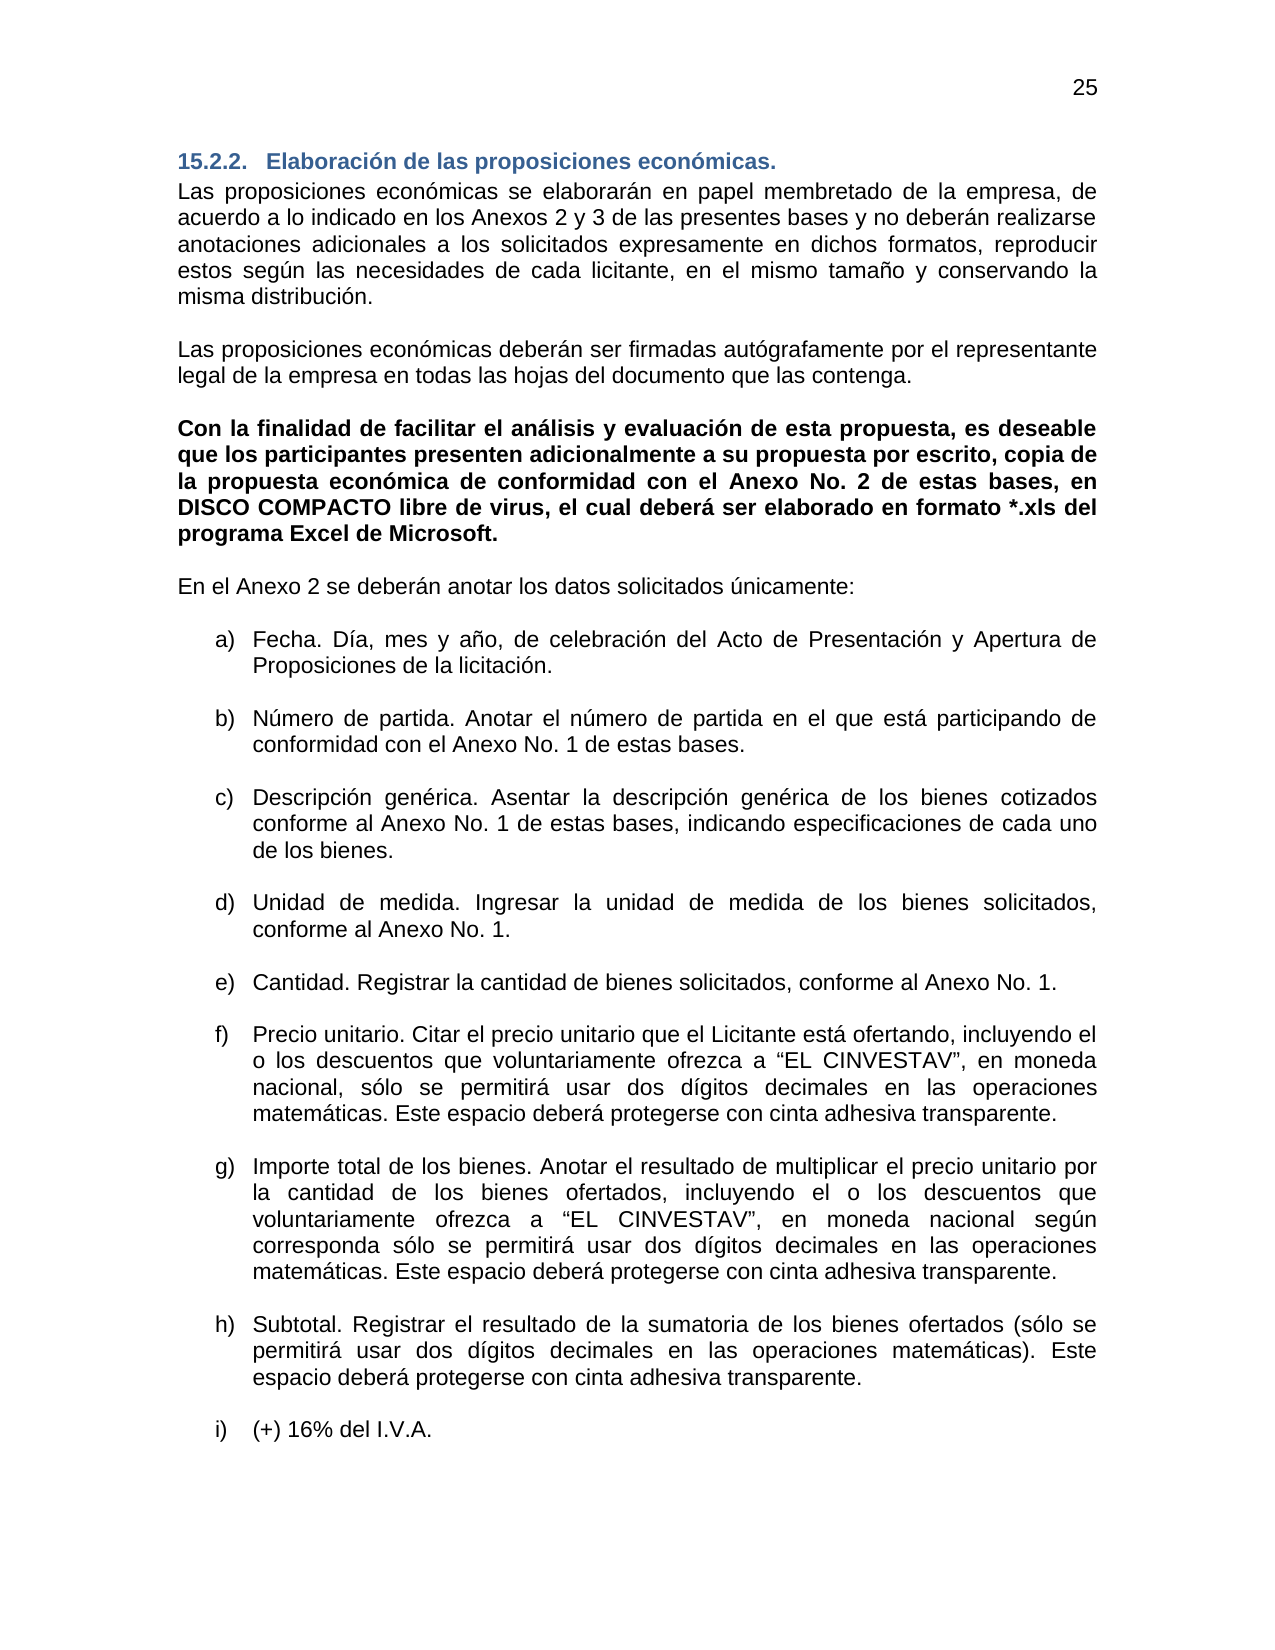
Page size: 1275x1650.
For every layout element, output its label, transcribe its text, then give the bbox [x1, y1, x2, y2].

text Con la finalidad de facilitar el análisis y evaluación de esta propuesta, es deseable que los participantes presenten adicionalmente a su propuesta por escrito, copia de la propuesta económica de conformidad con el Anexo No. 2 de estas bases, en DISCO COMPACTO libre de virus, el cual deberá ser elaborado en formato *.xls del programa Excel de Microsoft. [177, 415, 1098, 547]
list Número de partida. Anotar el número de partida en el que está participando de conformidad con el Anexo No. 1 de estas bases. [215, 705, 1098, 758]
text En el Anexo 2 se deberán anotar los datos solicitados únicamente: [177, 573, 1098, 599]
text Las proposiciones económicas deberán ser firmadas autógrafamente por el representante legal de la empresa en todas las hojas del documento que las contenga. [177, 336, 1098, 389]
subtitle Elaboración de las proposiciones económicas. [177, 148, 1098, 174]
text Las proposiciones económicas se elaborarán en papel membretado de la empresa, de acuerdo a lo indicado en los Anexos 2 y 3 de las presentes bases y no deberán realizarse anotaciones adicionales a los solicitados expresamente en dichos formatos, reproducir estos según las necesidades de cada licitante, en el mismo tamaño y conservando la misma distribución. [177, 178, 1098, 309]
list Subtotal. Registrar el resultado de la sumatoria de los bienes ofertados (sólo se permitirá usar dos dígitos decimales en las operaciones matemáticas). Este espacio deberá protegerse con cinta adhesiva transparente. [215, 1311, 1098, 1390]
list Unidad de medida. Ingresar la unidad de medida de los bienes solicitados, conforme al Anexo No. 1. [215, 889, 1098, 942]
list Fecha. Día, mes y año, de celebración del Acto de Presentación y Apertura de Proposiciones de la licitación. [215, 626, 1098, 678]
list Descripción genérica. Asentar la descripción genérica de los bienes cotizados conforme al Anexo No. 1 de estas bases, indicando especificaciones de cada uno de los bienes. [215, 784, 1098, 863]
list Precio unitario. Citar el precio unitario que el Licitante está ofertando, incluyendo el o los descuentos que voluntariamente ofrezca a “EL CINVESTAV”, en moneda nacional, sólo se permitirá usar dos dígitos decimales en las operaciones matemáticas. Este espacio deberá protegerse con cinta adhesiva transparente. [215, 1021, 1098, 1127]
list (+) 16% del I.V.A. [215, 1416, 1098, 1443]
list Importe total de los bienes. Anotar el resultado de multiplicar el precio unitario por la cantidad de los bienes ofertados, incluyendo el o los descuentos que voluntariamente ofrezca a “EL CINVESTAV”, en moneda nacional según corresponda sólo se permitirá usar dos dígitos decimales en las operaciones matemáticas. Este espacio deberá protegerse con cinta adhesiva transparente. [215, 1153, 1098, 1285]
list Cantidad. Registrar la cantidad de bienes solicitados, conforme al Anexo No. 1. [215, 968, 1098, 995]
